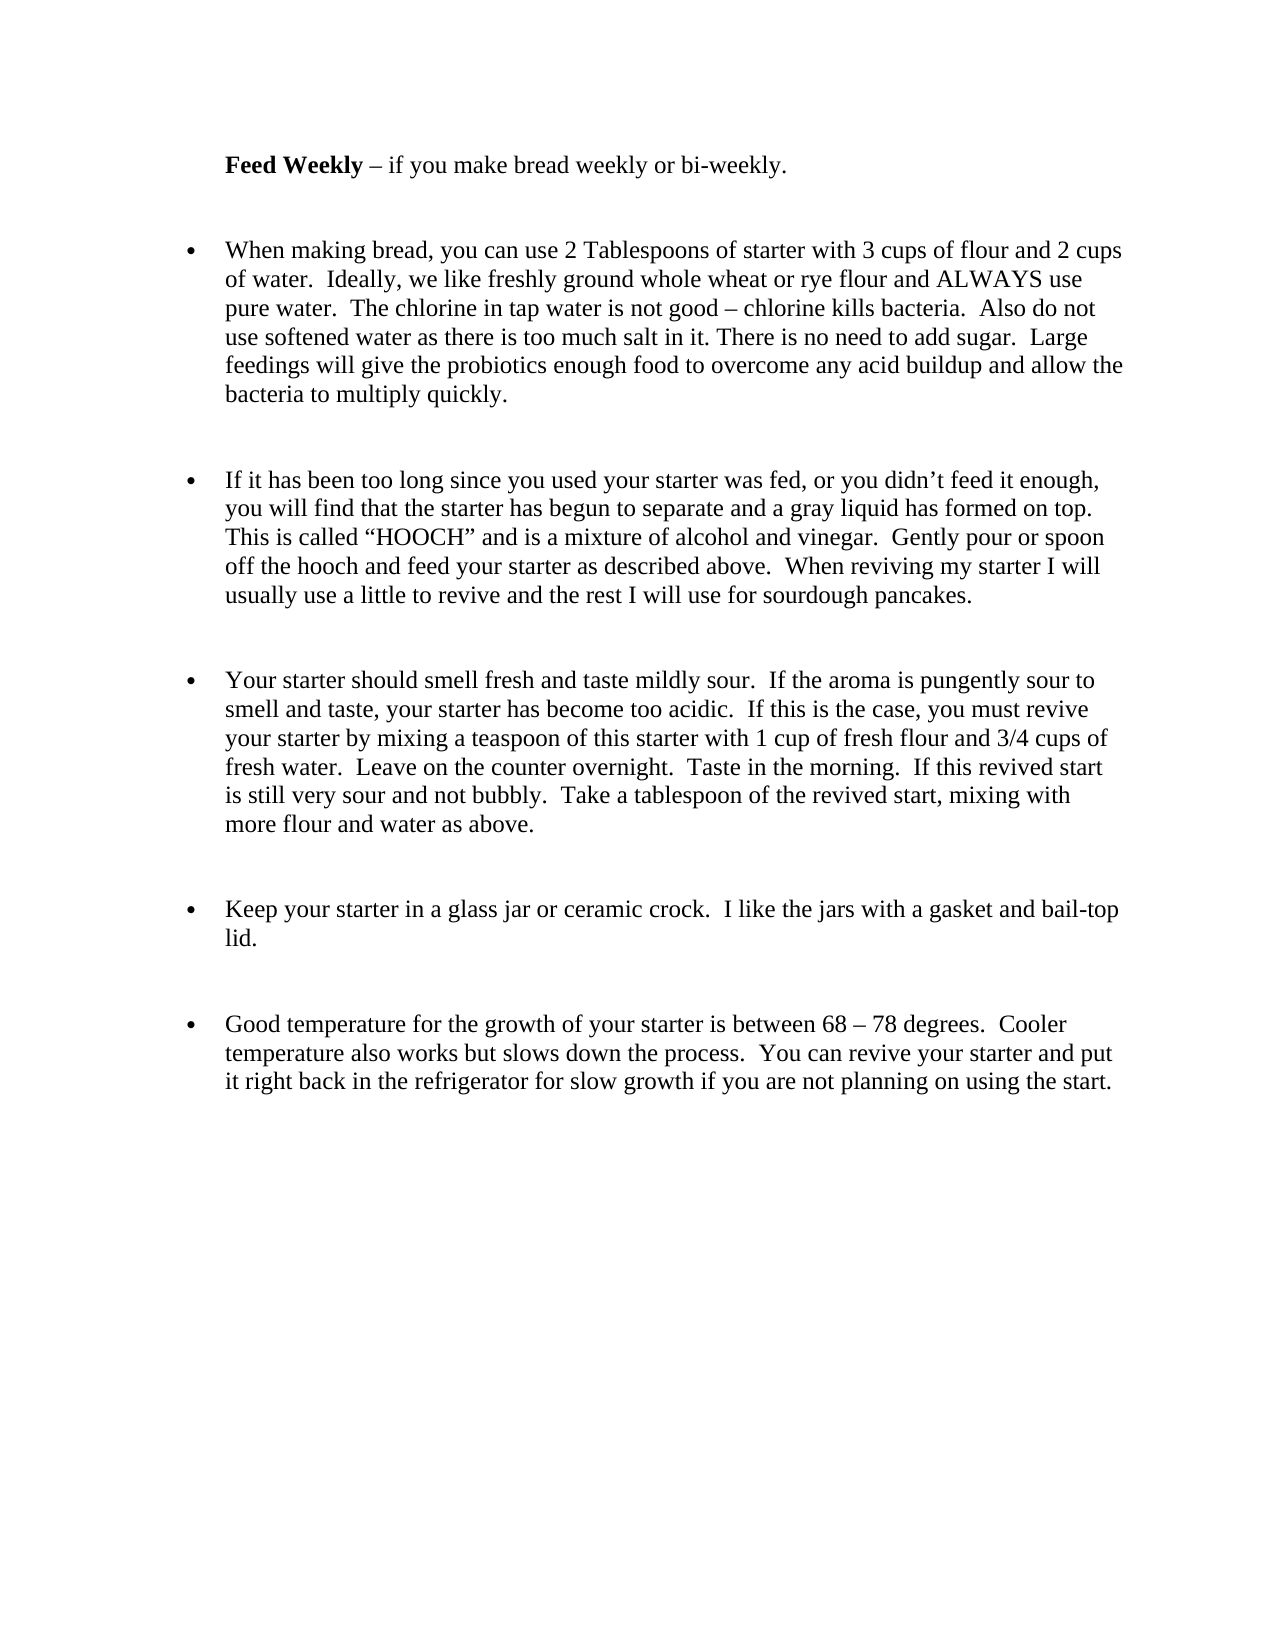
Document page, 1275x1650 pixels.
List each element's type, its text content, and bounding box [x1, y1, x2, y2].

list If it has been too long since you used your starter was fed, or you didn’t feed it enough, you will find that the starter has begun to separate and a gray liquid has formed on top. This is called “HOOCH” and is a mixture of alcohol and vinegar. Gently pour or spoon off the hooch and feed your starter as described above. When reviving my starter I will usually use a little to revive and the rest I will use for sourdough pancakes. [187, 465, 1125, 608]
text Feed Weekly – if you make bread weekly or bi-weekly. [187, 150, 1125, 179]
list Keep your starter in a glass jar or ceramic crock. I like the jars with a gasket and bail-top lid. [187, 894, 1125, 952]
list Good temperature for the growth of your starter is between 68 – 78 degrees. Cooler temperature also works but slows down the process. You can revive your starter and put it right back in the refrigerator for slow growth if you are not planning on using the start. [187, 1009, 1125, 1095]
list Your starter should smell fresh and taste mildly sour. If the aroma is pungently sour to smell and taste, your starter has become too acidic. If this is the case, you must revive your starter by mixing a teaspoon of this starter with 1 cup of fresh flour and 3/4 cups of fresh water. Leave on the counter overnight. Taste in the morning. If this revived start is still very sour and not bubbly. Take a tablespoon of the revived start, mixing with more flour and water as above. [187, 665, 1125, 838]
list When making bread, you can use 2 Tablespoons of starter with 3 cups of flour and 2 cups of water. Ideally, we like freshly ground whole wheat or rye flour and ALWAYS use pure water. The chlorine in tap water is not good – chlorine kills bacteria. Also do not use softened water as there is too much salt in it. There is no need to add sugar. Large feedings will give the probiotics enough food to overcome any acid buildup and allow the bacteria to multiply quickly. [187, 236, 1125, 408]
